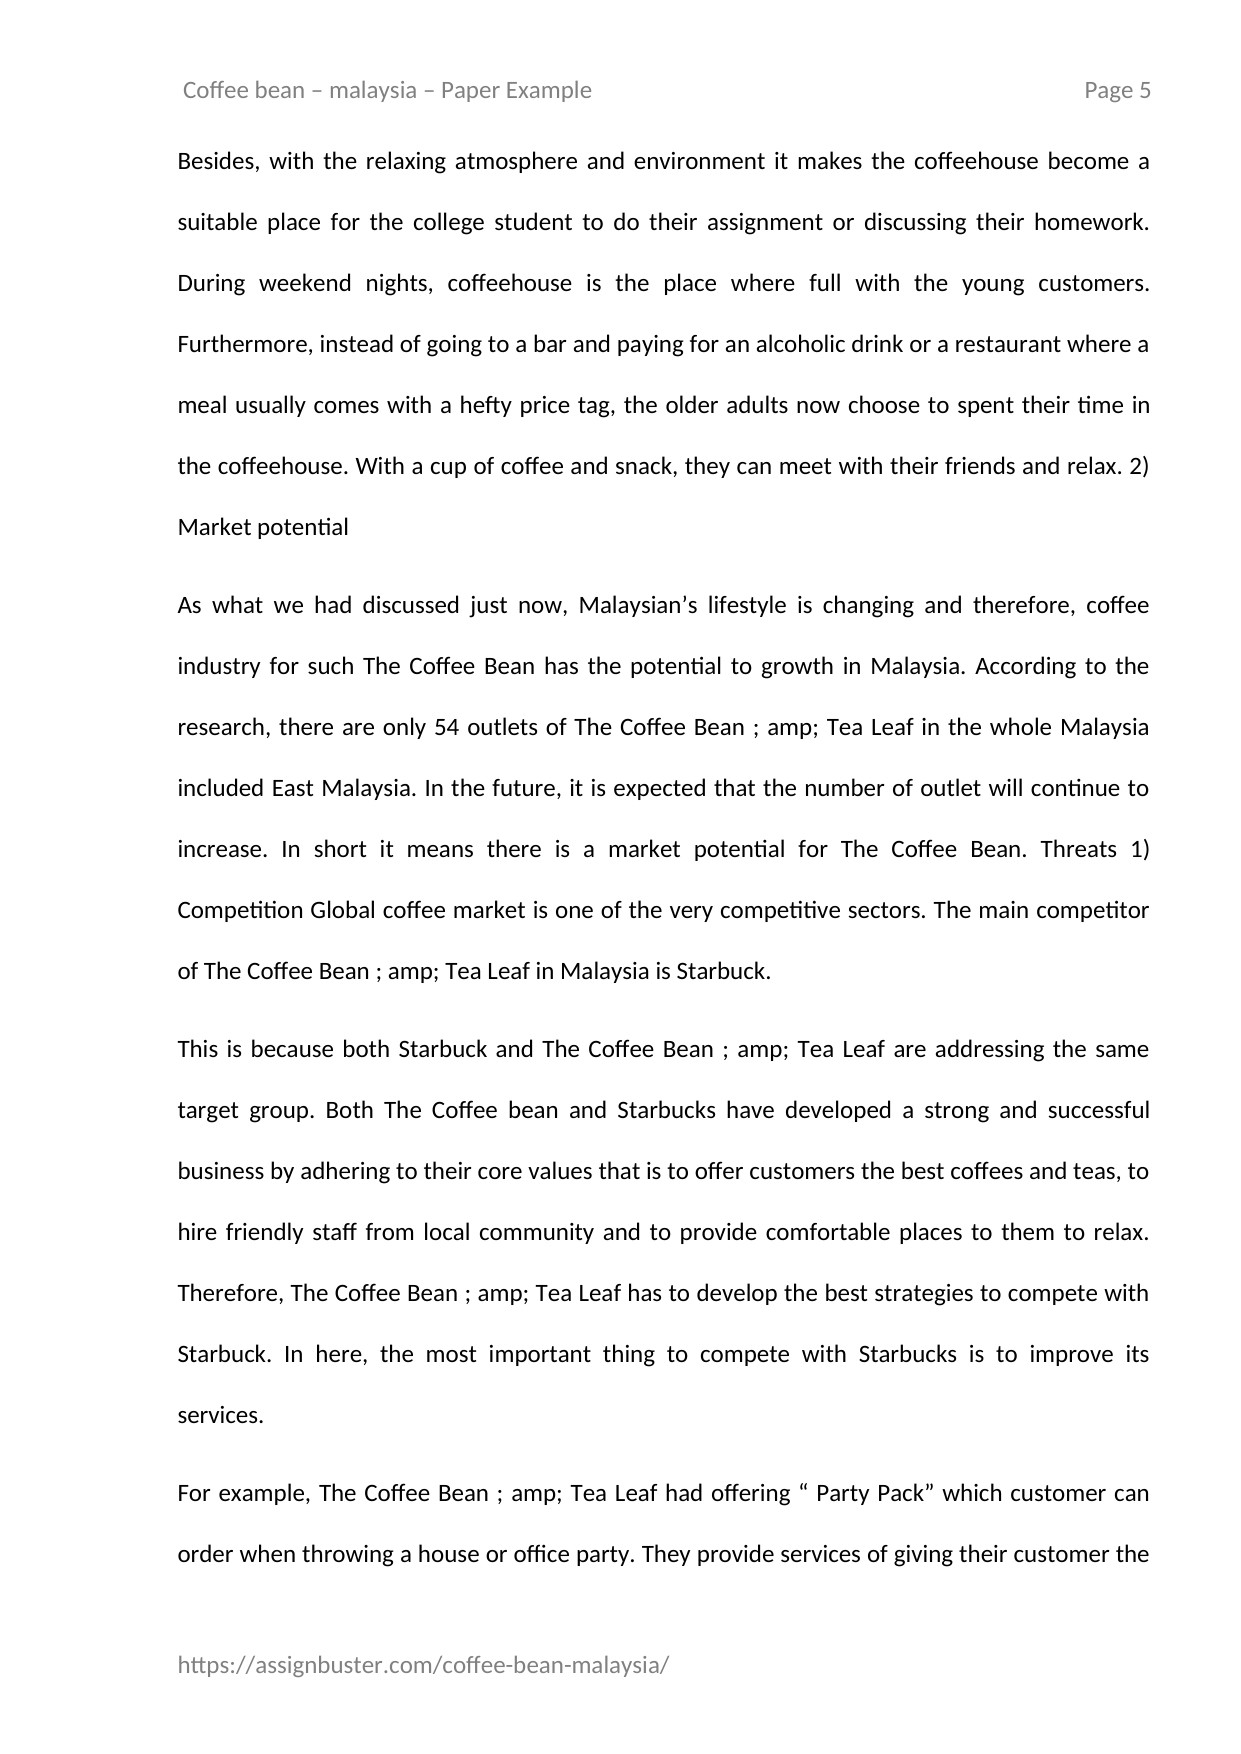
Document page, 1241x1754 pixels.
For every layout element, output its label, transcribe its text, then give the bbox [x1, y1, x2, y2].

text This is because both Starbuck and The Coffee Bean ; amp; Tea Leaf are addressing the same target group. Both The Coffee bean and Starbucks have developed a strong and successful business by adhering to their core values that is to offer customers the best coffees and teas, to hire friendly staff from local community and to provide comfortable places to them to relax. Therefore, The Coffee Bean ; amp; Tea Leaf has to develop the best strategies to compete with Starbuck. In here, the most important thing to compete with Starbucks is to improve its services. [177, 1033, 1152, 1430]
text As what we had discussed just now, Malaysian’s lifestyle is changing and therefore, coffee industry for such The Coffee Bean has the potential to growth in Malaysia. According to the research, there are only 54 outlets of The Coffee Bean ; amp; Tea Leaf in the whole Malaysia included East Malaysia. In the future, it is expected that the number of outlet will continue to increase. In short it means there is a market potential for The Coffee Bean. Threats 1) Competition Global coffee market is one of the very competitive sectors. The main competitor of The Coffee Bean ; amp; Tea Leaf in Malaysia is Starbuck. [177, 589, 1152, 986]
text Besides, with the relaxing atmosphere and environment it makes the coffeehouse become a suitable place for the college student to do their assignment or discussing their homework. During weekend nights, coffeehouse is the place where full with the young customers. Furthermore, instead of going to a bar and paying for an alcoholic drink or a restaurant where a meal usually comes with a hefty price tag, the older adults now choose to spent their time in the coffeehouse. With a cup of coffee and snack, they can meet with their friends and relax. 2) Market potential [177, 145, 1152, 542]
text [177, 1477, 1152, 1568]
